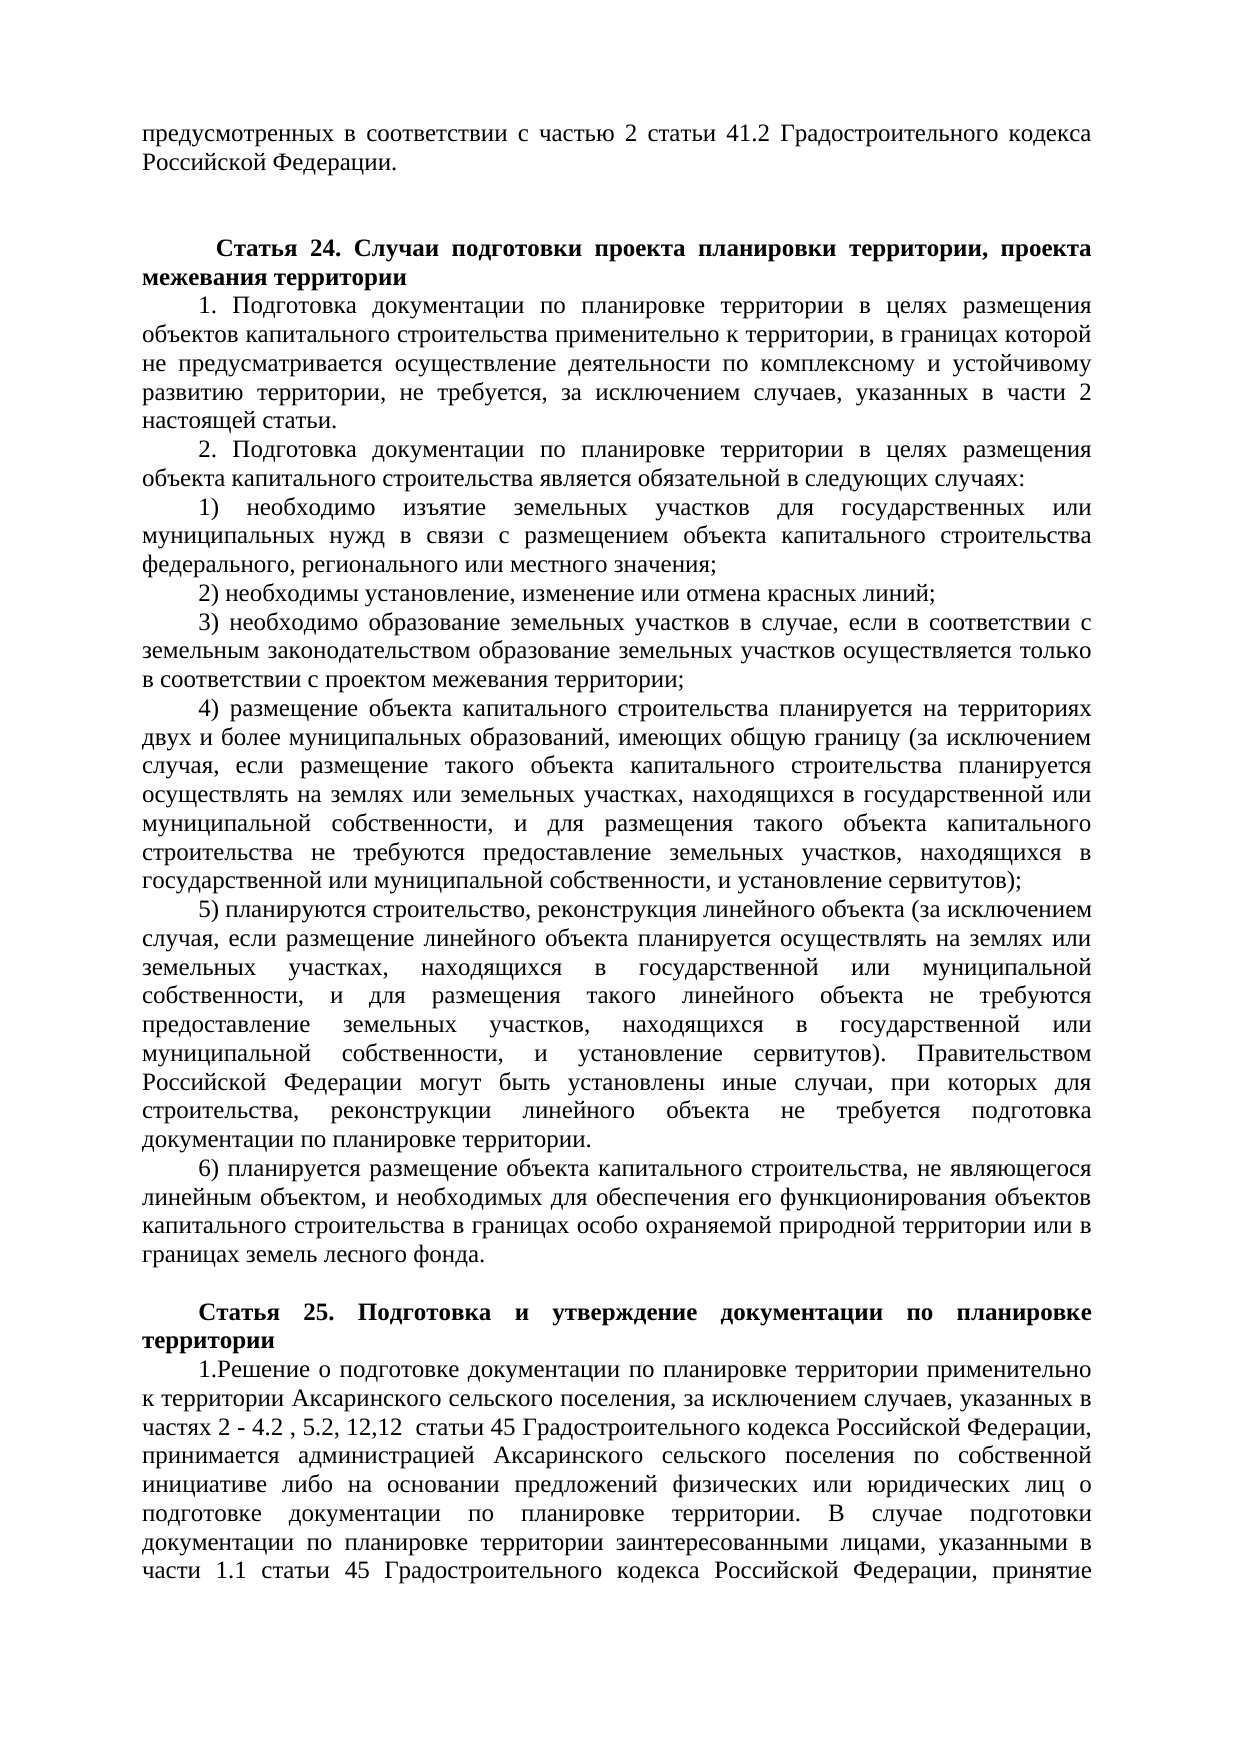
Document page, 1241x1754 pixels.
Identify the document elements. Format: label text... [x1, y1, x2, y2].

text 3) необходимо образование земельных участков в случае, если в соответствии с земельным законодательством образование земельных участков осуществляется только в соответствии с проектом межевания территории; [142, 607, 1092, 693]
text 2. Подготовка документации по планировке территории в целях размещения объекта капитального строительства является обязательной в следующих случаях: [142, 434, 1092, 492]
text Статья 25. Подготовка и утверждение документации по планировке территории [142, 1297, 1092, 1354]
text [142, 1354, 1092, 1584]
text 2) необходимы установление, изменение или отмена красных линий; [142, 578, 1092, 607]
text 6) планируется размещение объекта капитального строительства, не являющегося линейным объектом, и необходимых для обеспечения его функционирования объектов капитального строительства в границах особо охраняемой природной территории или в границах земель лесного фонда. [142, 1153, 1092, 1268]
text 4) размещение объекта капитального строительства планируется на территориях двух и более муниципальных образований, имеющих общую границу (за исключением случая, если размещение такого объекта капитального строительства планируется осуществлять на землях или земельных участках, находящихся в государственной или муниципальной собственности, и для размещения такого объекта капитального строительства не требуются предоставление земельных участков, находящихся в государственной или муниципальной собственности, и установление сервитутов); [142, 693, 1092, 894]
text 1. Подготовка документации по планировке территории в целях размещения объектов капитального строительства применительно к территории, в границах которой не предусматривается осуществление деятельности по комплексному и устойчивому развитию территории, не требуется, за исключением случаев, указанных в части 2 настоящей статьи. [142, 291, 1092, 434]
text Статья 24. Случаи подготовки проекта планировки территории, проекта межевания территории [142, 233, 1092, 291]
text 1) необходимо изъятие земельных участков для государственных или муниципальных нужд в связи с размещением объекта капитального строительства федерального, регионального или местного значения; [142, 492, 1092, 578]
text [142, 118, 1092, 176]
text 5) планируются строительство, реконструкция линейного объекта (за исключением случая, если размещение линейного объекта планируется осуществлять на землях или земельных участках, находящихся в государственной или муниципальной собственности, и для размещения такого линейного объекта не требуются предоставление земельных участков, находящихся в государственной или муниципальной собственности, и установление сервитутов). Правительством Российской Федерации могут быть установлены иные случаи, при которых для строительства, реконструкции линейного объекта не требуется подготовка документации по планировке территории. [142, 894, 1092, 1153]
